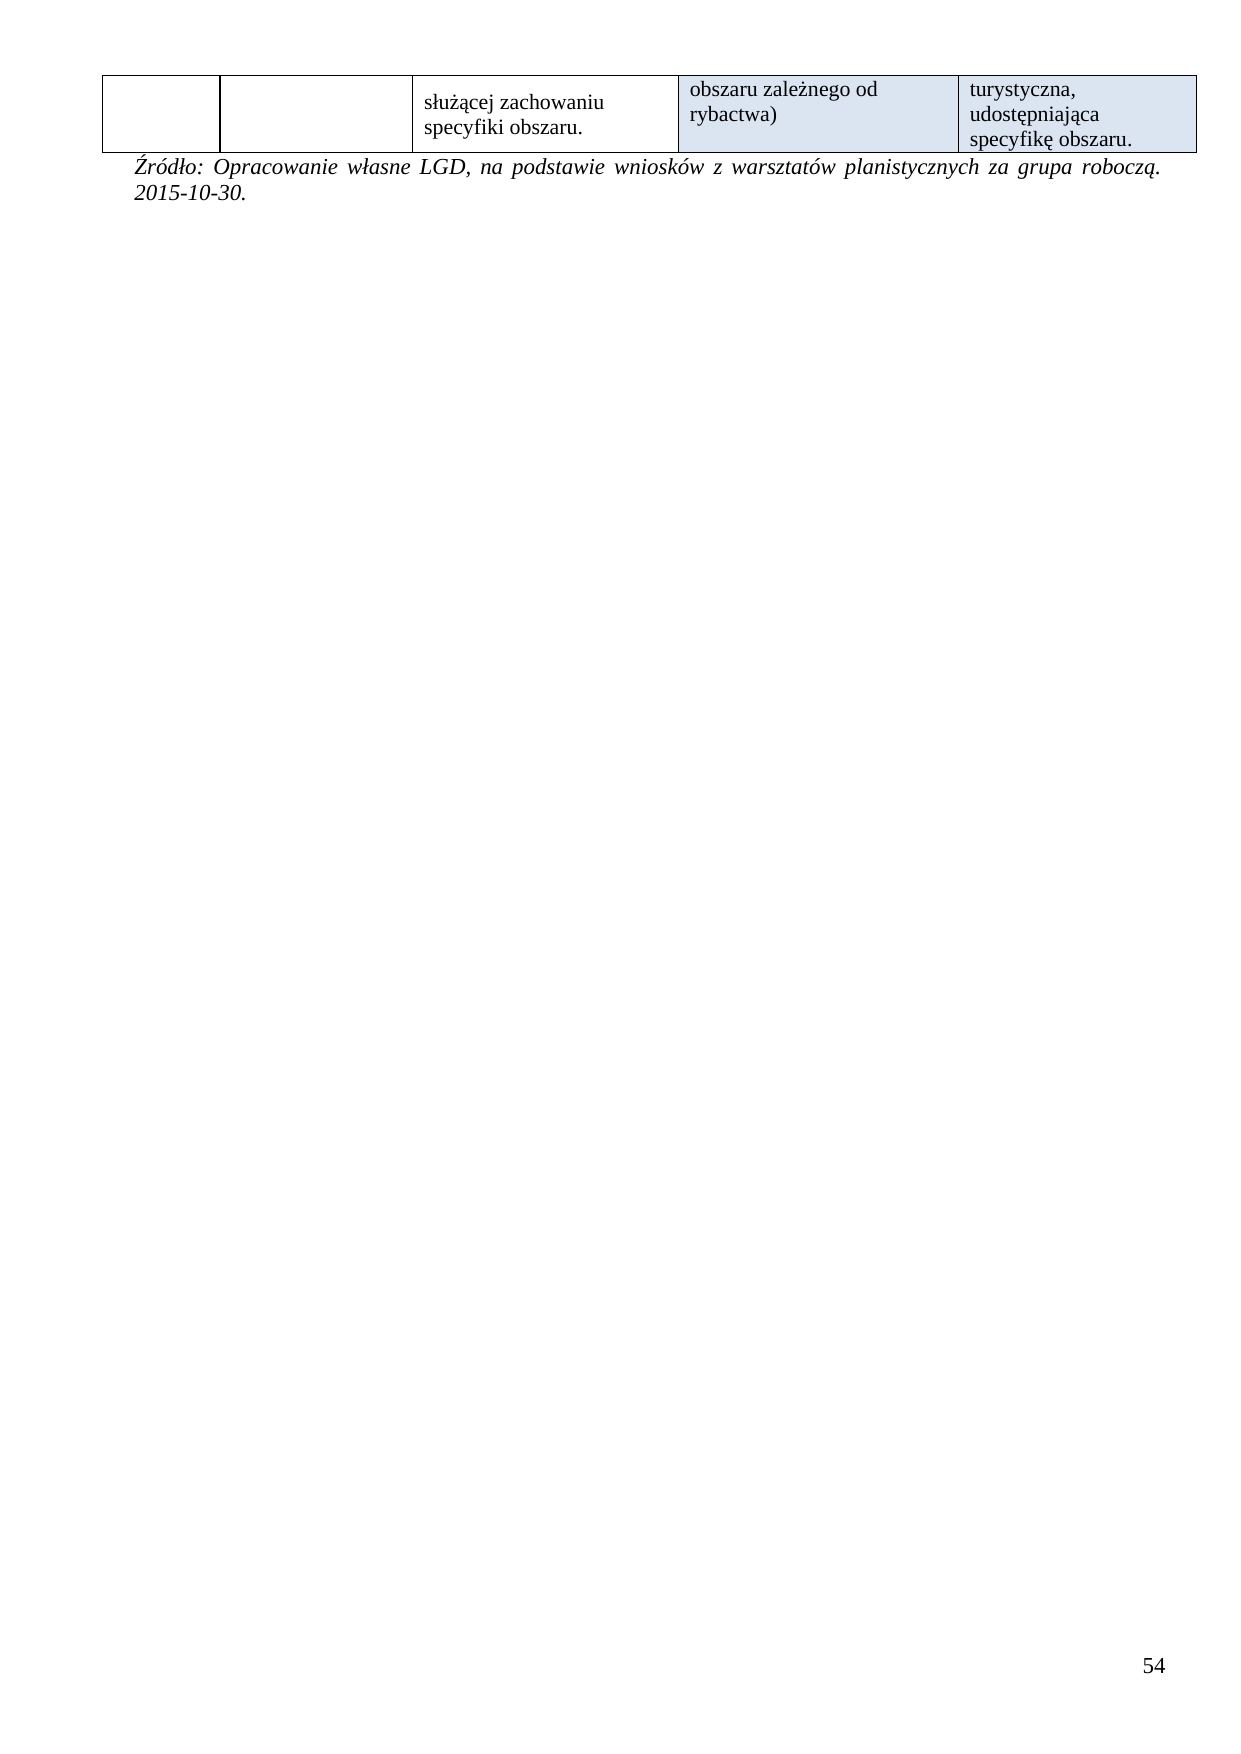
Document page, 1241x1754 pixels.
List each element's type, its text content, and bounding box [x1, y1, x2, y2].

text Źródło: Opracowanie własne LGD, na podstawie wniosków z warsztatów planistycznych za grupa roboczą. 2015-10-30. [134, 153, 1165, 205]
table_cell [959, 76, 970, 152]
table_cell Niewystarczająco zachowana i dostępna infrastruktura turystyczna, udostępniająca specyfikę obszaru. [1076, 76, 1196, 152]
table_cell [221, 76, 412, 152]
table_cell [679, 76, 958, 152]
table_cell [413, 76, 678, 152]
